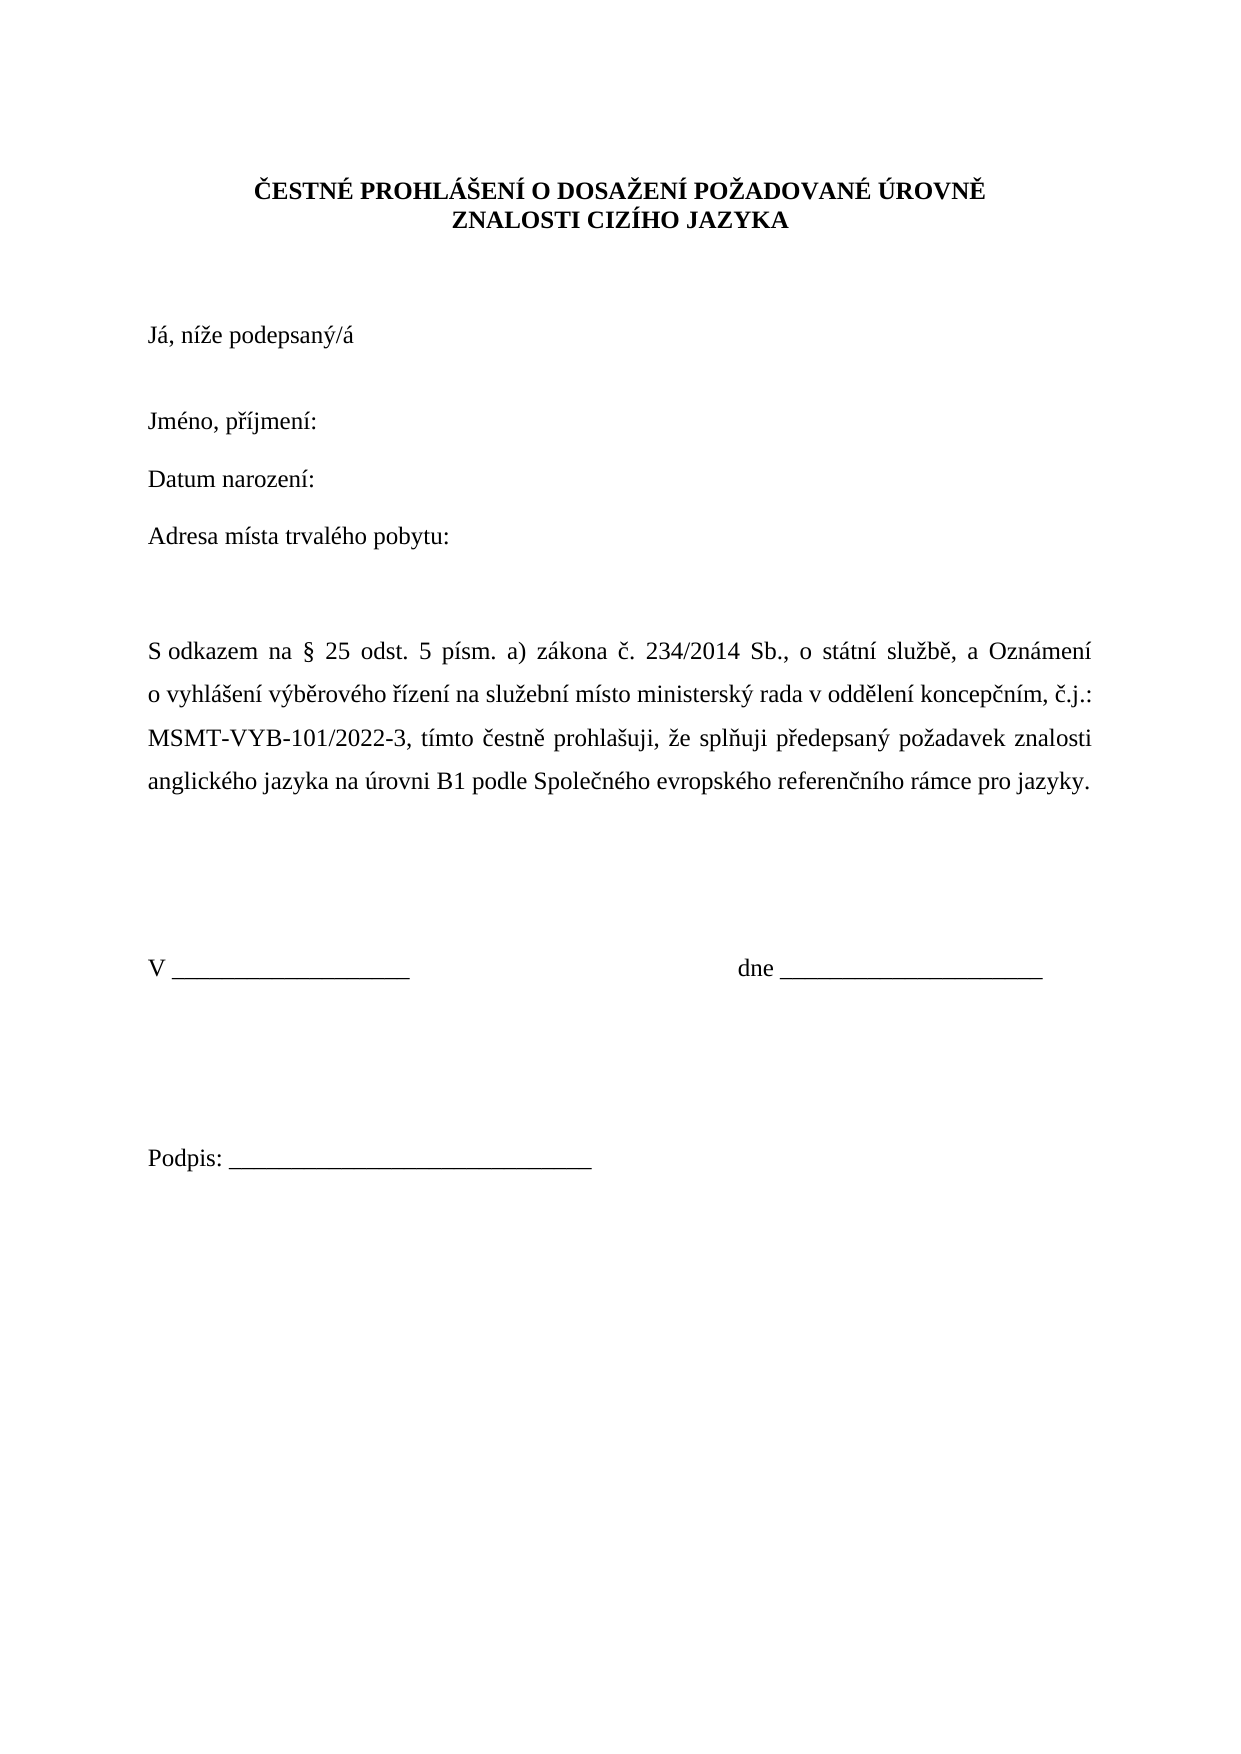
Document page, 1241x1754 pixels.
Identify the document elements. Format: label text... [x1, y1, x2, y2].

text V ___________________ dne _____________________ [148, 953, 1093, 981]
text Datum narození: [148, 464, 1093, 493]
text ČESTNÉ PROHLÁŠENÍ O DOSAŽENÍ POŽADOVANÉ ÚROVNĚ [148, 176, 1093, 205]
text Jméno, příjmení: [148, 406, 1093, 435]
text ZNALOSTI CIZÍHO JAZYKA [148, 205, 1093, 234]
text Podpis: _____________________________ [148, 1143, 1093, 1172]
text Já, níže podepsaný/á [148, 320, 1093, 349]
text S odkazem na § 25 odst. 5 písm. a) zákona č. 234/2014 Sb., o státní službě, a Oznámení o vyhlášení výběrového řízení na služební místo ministerský rada v oddělení koncepčním, č.j.: MSMT-VYB-101/2022-3, tímto čestně prohlašuji, že splňuji předepsaný požadavek znalosti anglického jazyka na úrovni B1 podle Společného evropského referenčního rámce pro jazyky. [148, 636, 1093, 794]
text Adresa místa trvalého pobytu: [148, 521, 1093, 550]
